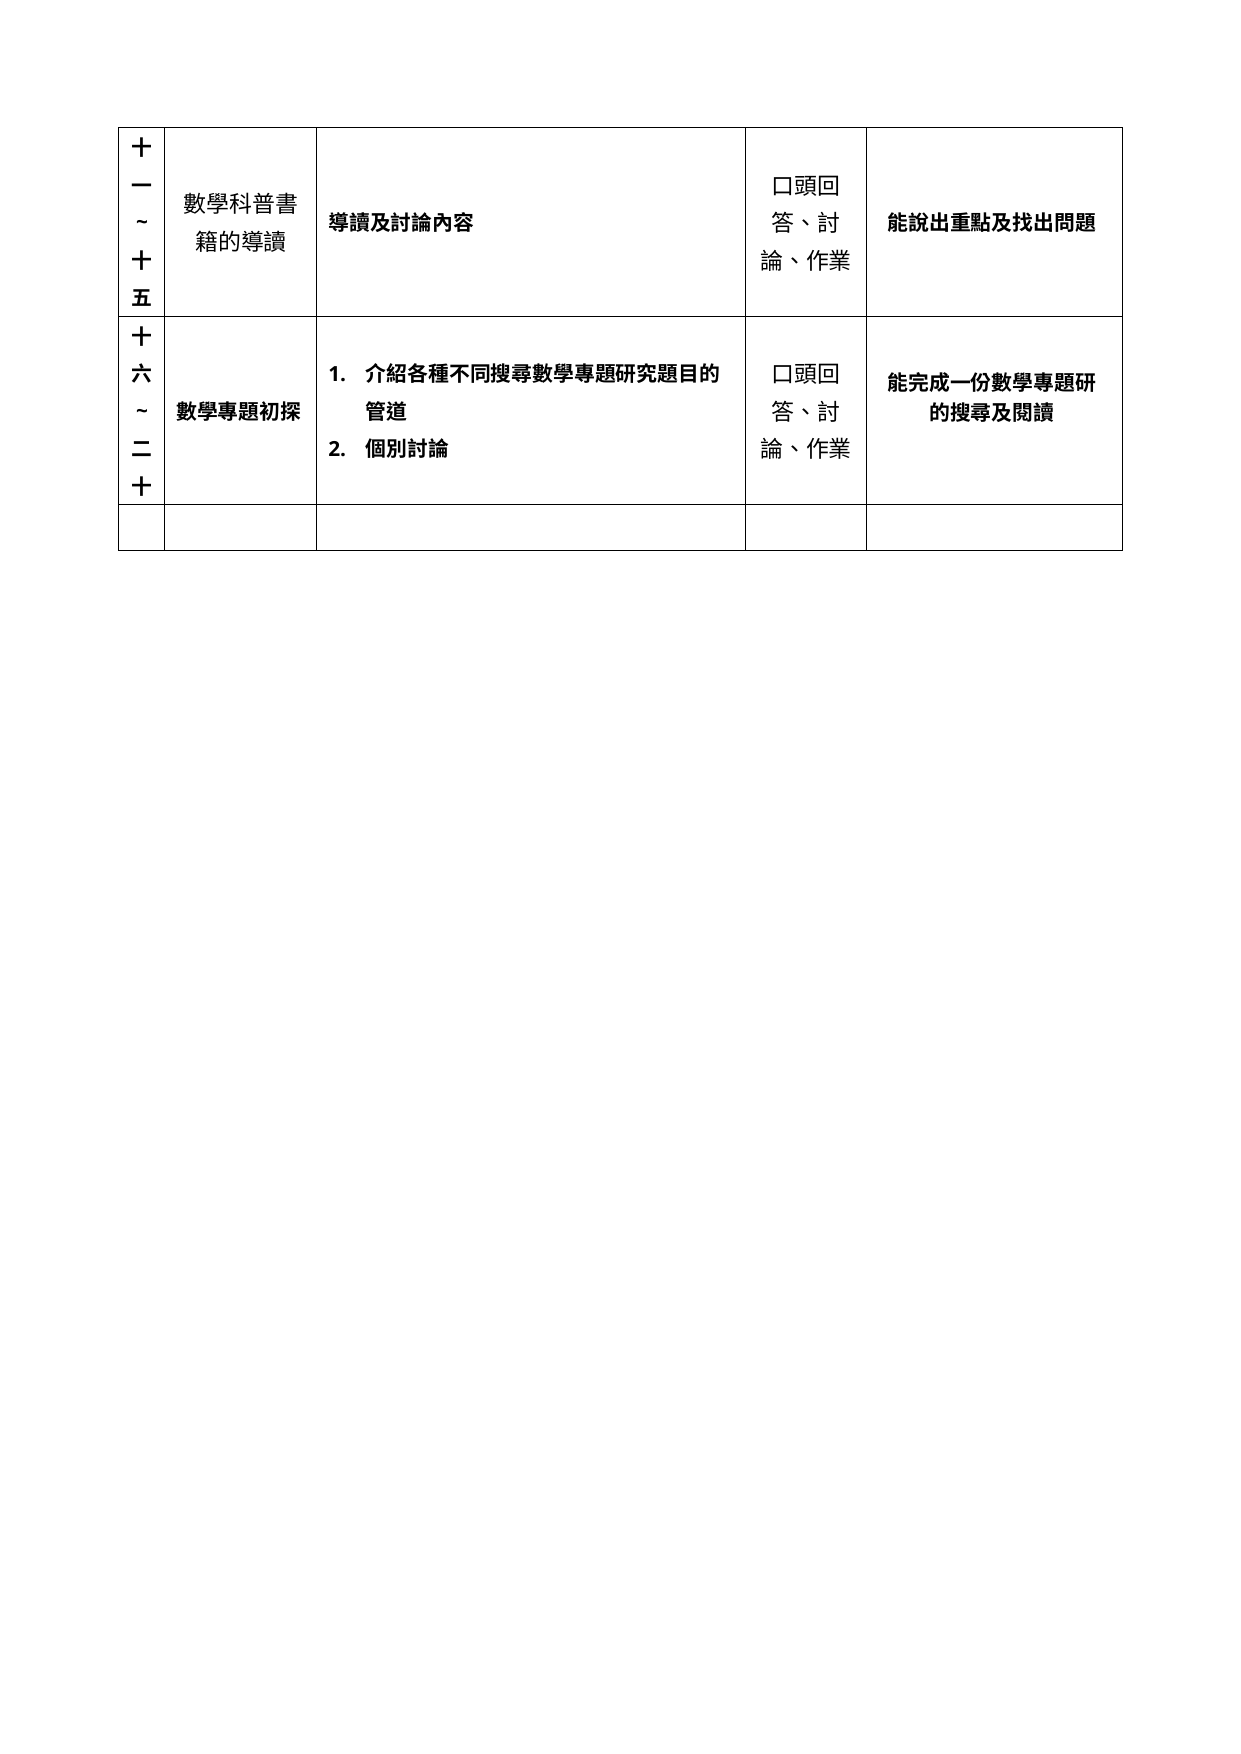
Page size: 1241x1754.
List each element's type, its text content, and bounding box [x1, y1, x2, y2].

table_cell 數學專題初探 [165, 317, 316, 504]
table_cell 十一~十五 [119, 128, 164, 316]
table_cell [317, 505, 745, 550]
table_cell [746, 505, 866, 550]
table_cell 導讀及討論內容 [317, 128, 745, 316]
table_cell 能說出重點及找出問題 [867, 128, 1122, 316]
table_cell 能完成一份數學專題研的搜尋及閱讀 [867, 317, 1122, 504]
table_cell 介紹各種不同搜尋數學專題研究題目的管道 個別討論 [317, 317, 745, 504]
table_cell 口頭回答、討論、作業 [746, 128, 866, 316]
table_cell [119, 505, 164, 550]
table_cell 數學科普書籍的導讀 [165, 128, 316, 316]
table_cell 十六~二十 [119, 317, 164, 504]
table_cell [867, 505, 1122, 550]
table_cell [165, 505, 316, 550]
table_cell 口頭回答、討論、作業 [746, 317, 866, 504]
